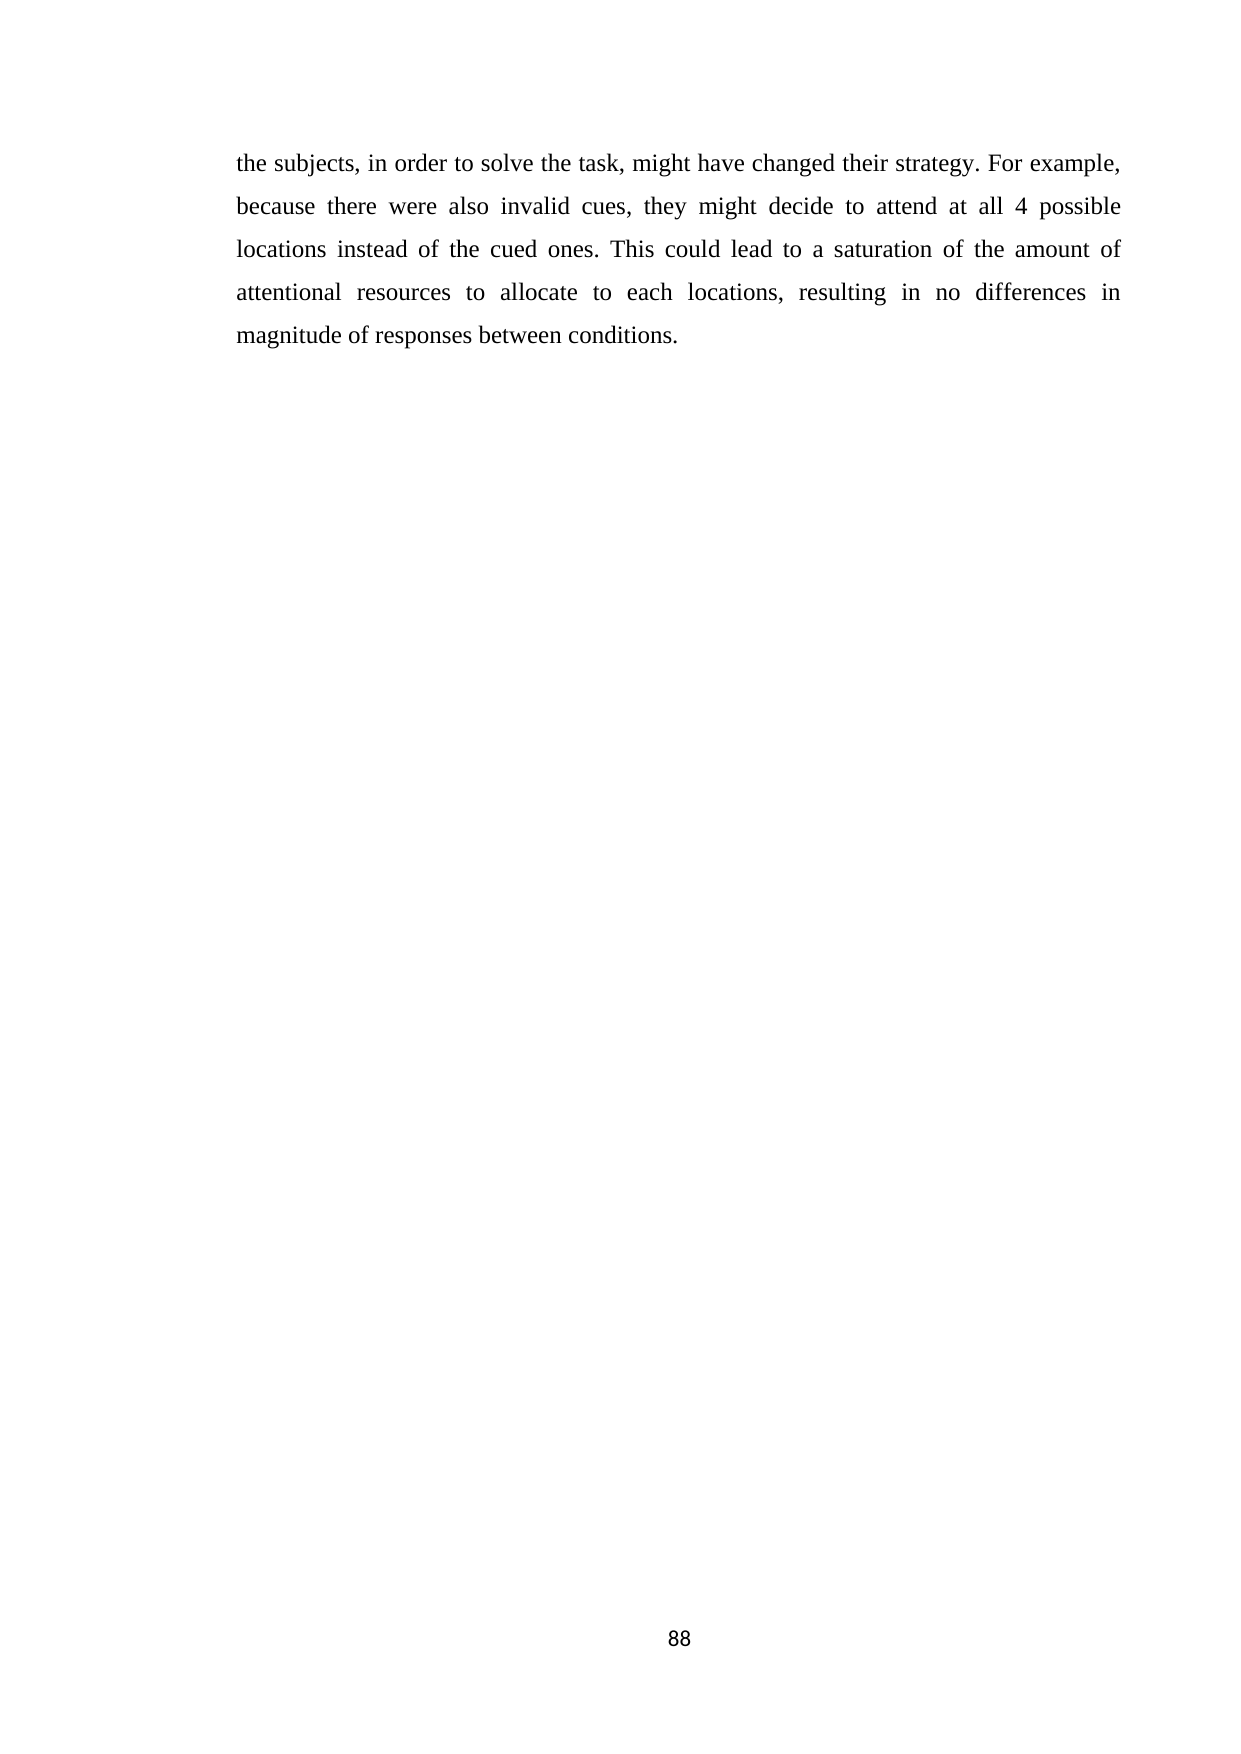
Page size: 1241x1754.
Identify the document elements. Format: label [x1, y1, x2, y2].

text [236, 148, 1122, 349]
